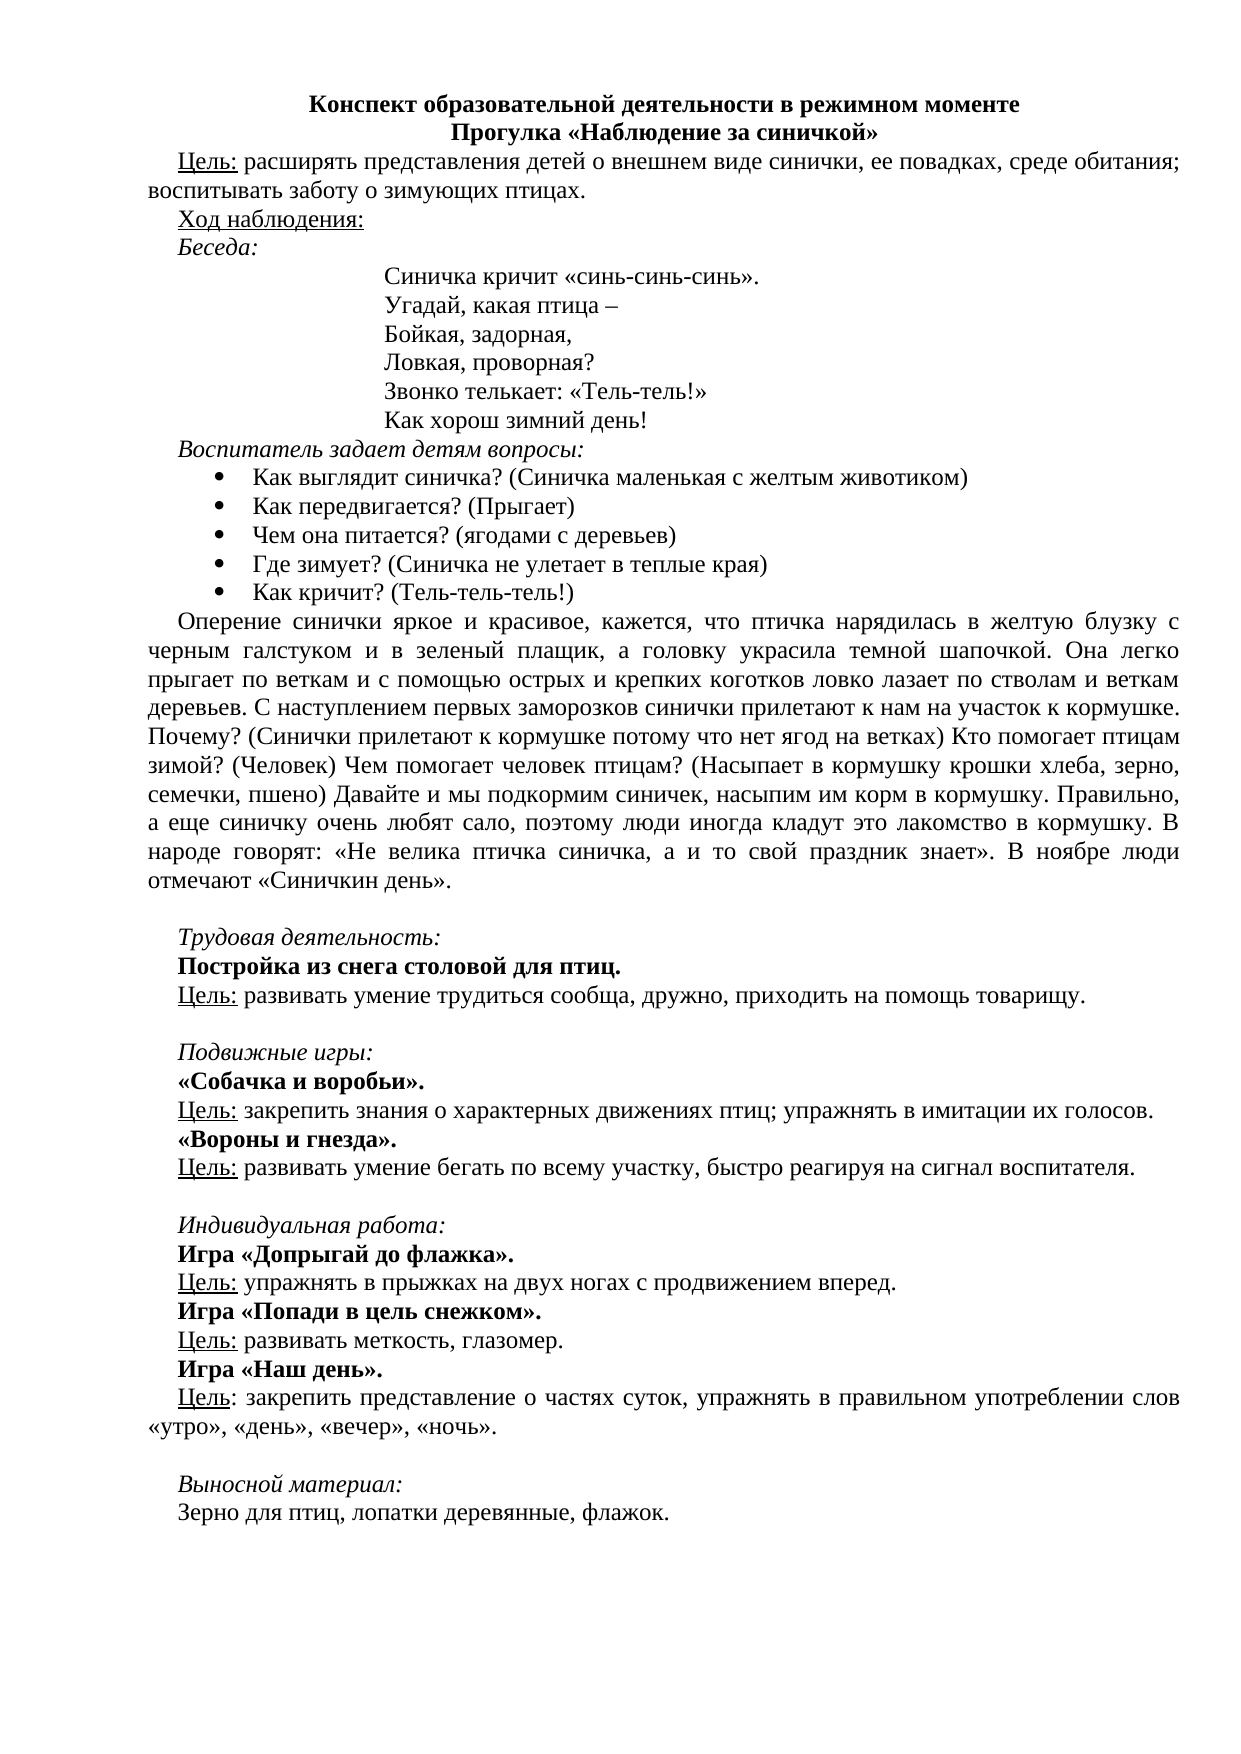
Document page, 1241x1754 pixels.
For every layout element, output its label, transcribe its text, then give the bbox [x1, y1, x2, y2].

list Цель: развивать меткость, глазомер. [148, 1325, 1181, 1354]
text Синичка кричит «синь-синь-синь». [148, 261, 1181, 290]
text Воспитатель задает детям вопросы: [148, 434, 1181, 462]
list Ход наблюдения: [148, 204, 1181, 232]
text Угадай, какая птица – [148, 290, 1181, 319]
list Как передвигается? (Прыгает) [215, 491, 1181, 520]
list Цель: упражнять в прыжках на двух ногах с продвижением вперед. [148, 1267, 1181, 1296]
list Цель: закрепить знания о характерных движениях птиц; упражнять в имитации их голосов. [148, 1095, 1181, 1124]
list Цель: развивать умение бегать по всему участку, быстро реагируя на сигнал воспитателя. [148, 1152, 1181, 1181]
list Оперение синички яркое и красивое, кажется, что птичка нарядилась в желтую блузку с черным галстуком и в зеленый плащик, а головку украсила темной шапочкой. Она легко прыгает по веткам и с помощью острых и крепких коготков ловко лазает по стволам и веткам деревьев. С наступлением первых заморозков синички прилетают к нам на участок к кормушке. Почему? (Синички прилетают к кормушке потому что нет ягод на ветках) Кто помогает птицам зимой? (Человек) Чем помогает человек птицам? (Насыпает в кормушку крошки хлеба, зерно, семечки, пшено) Давайте и мы подкормим синичек, насыпим им корм в кормушку. Правильно, а еще синичку очень любят сало, поэтому люди иногда кладут это лакомство в кормушку. В народе говорят: «Не велика птичка синичка, а и то свой праздник знает». В ноябре люди отмечают «Синичкин день». [148, 606, 1181, 894]
list Подвижные игры: [148, 1037, 1181, 1066]
list Трудовая деятельность: [148, 922, 1181, 951]
list Игра «Допрыгай до флажка». [148, 1239, 1181, 1267]
list Как выглядит синичка? (Синичка маленькая с желтым животиком) [215, 462, 1181, 491]
list Цель: развивать умение трудиться сообща, дружно, приходить на помощь товарищу. [148, 980, 1181, 1009]
list Чем она питается? (ягодами с деревьев) [215, 520, 1181, 549]
list «Вороны и гнезда». [148, 1124, 1181, 1152]
list Игра «Попади в цель снежком». [148, 1296, 1181, 1325]
list «Собачка и воробьи». [148, 1066, 1181, 1095]
text Ловкая, проворная? [148, 347, 1181, 376]
text Конспект образовательной деятельности в режимном моменте [148, 89, 1181, 117]
list Беседа: [148, 232, 1181, 261]
text Прогулка «Наблюдение за синичкой» [148, 117, 1181, 146]
list Как кричит? (Тель-тель-тель!) [215, 577, 1181, 606]
list Где зимует? (Синичка не улетает в теплые края) [215, 549, 1181, 577]
list Цель: закрепить представление о частях суток, упражнять в правильном употреблении слов «утро», «день», «вечер», «ночь». [148, 1382, 1181, 1440]
text Цель: расширять представления детей о внешнем виде синички, ее повадках, среде обитания; воспитывать заботу о зимующих птицах. [148, 146, 1181, 204]
text Как хорош зимний день! [148, 405, 1181, 434]
list Зерно для птиц, лопатки деревянные, флажок. [148, 1497, 1181, 1526]
list Выносной материал: [148, 1469, 1181, 1497]
list Игра «Наш день». [148, 1354, 1181, 1382]
list Постройка из снега столовой для птиц. [148, 951, 1181, 980]
text Бойкая, задорная, [148, 319, 1181, 347]
text Звонко телькает: «Тель-тель!» [148, 376, 1181, 405]
list Индивидуальная работа: [148, 1210, 1181, 1239]
